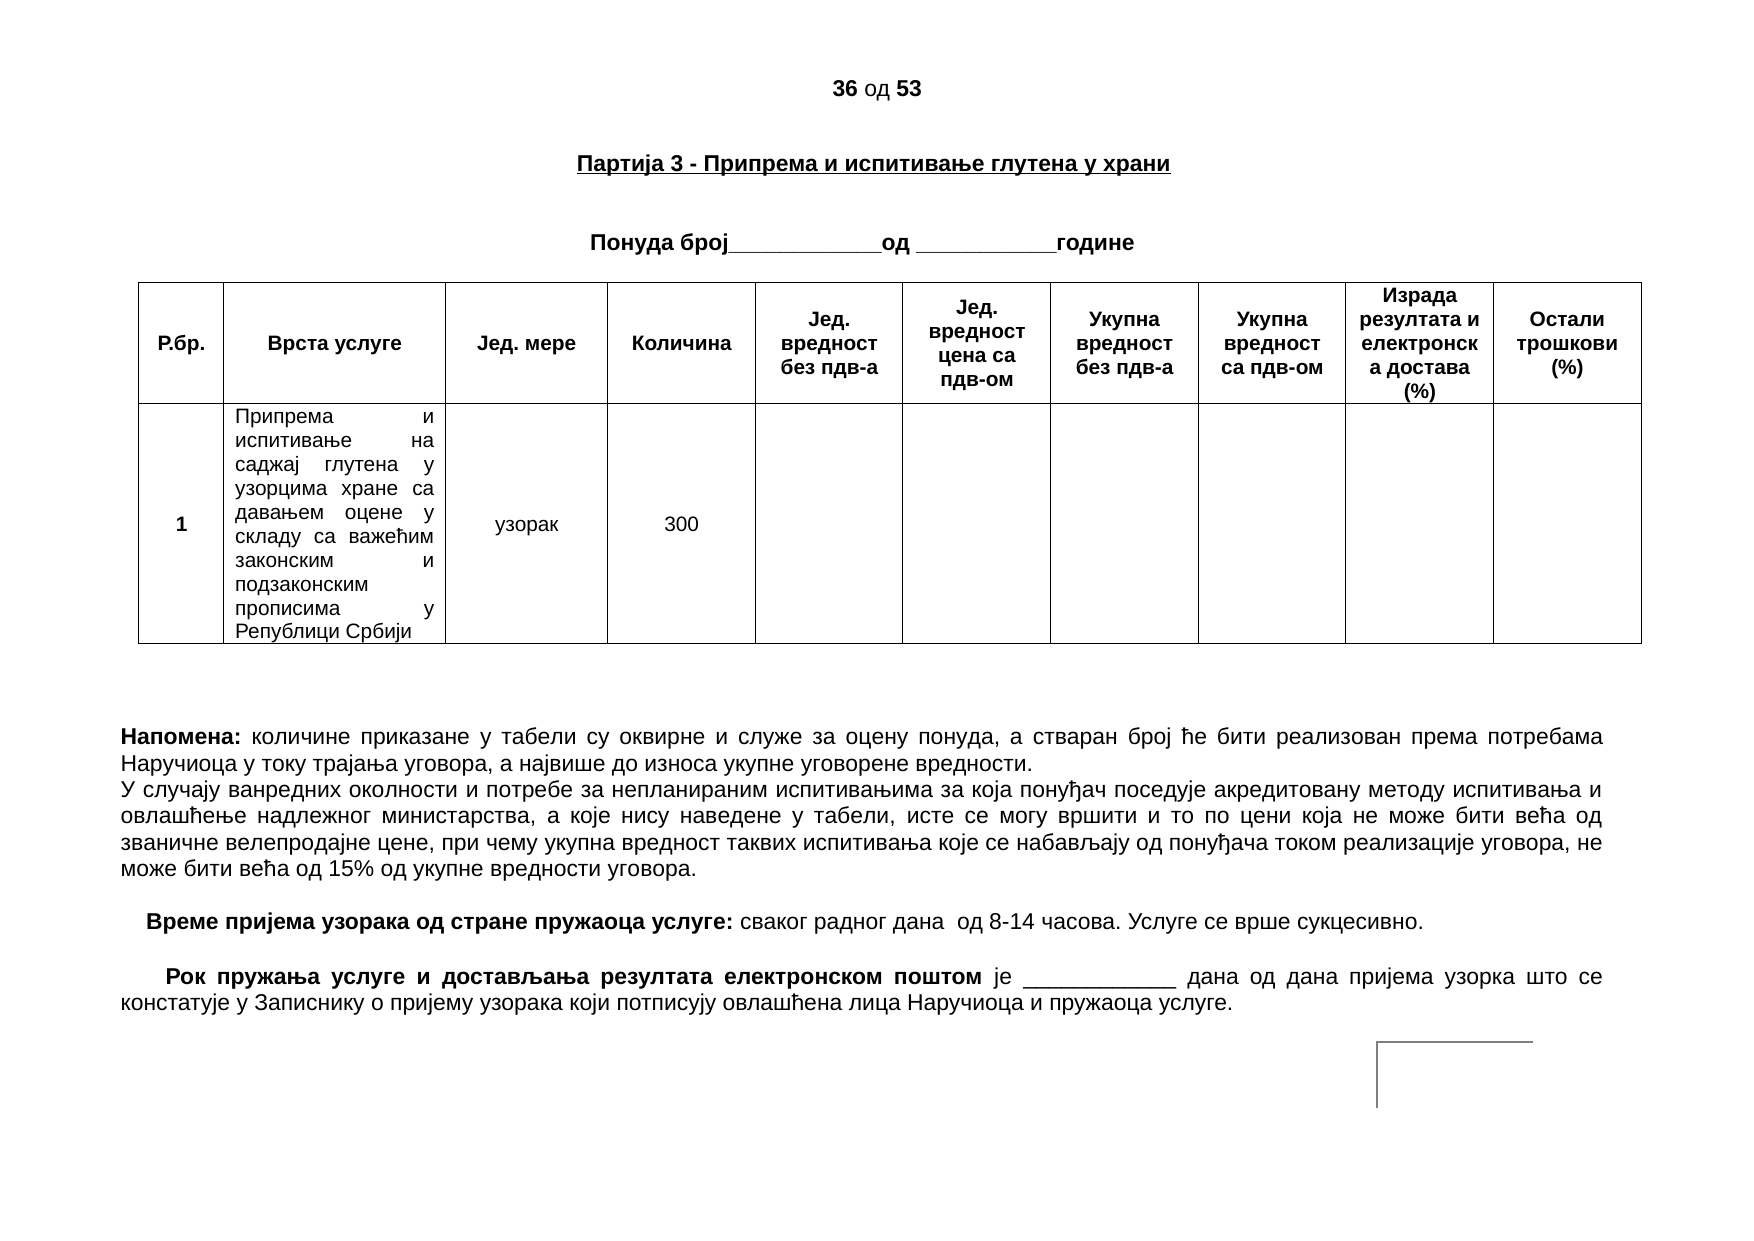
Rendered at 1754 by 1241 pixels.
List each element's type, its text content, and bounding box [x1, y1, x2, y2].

text Рок пружања услуге и достављања резултата електронском поштом је ____________ дана од дана пријема узорка што се констатује у Записнику о пријему узорака који потписују овлашћена лица Наручиоца и пружаоца услуге. [120, 963, 1604, 1016]
table_cell [1346, 404, 1493, 643]
table_cell 300 [608, 404, 755, 643]
table_cell 1 [139, 404, 223, 643]
table_cell [1494, 404, 1641, 643]
table_header Укупна вредност са пдв-ом [1199, 283, 1345, 403]
table_cell [1051, 404, 1198, 643]
table_header Врста услуге [224, 283, 445, 403]
table_header Јед. вредност цена са пдв-ом [903, 283, 1050, 403]
table_cell [903, 404, 1050, 643]
table_header Израда резултата и електронска достава (%) [1346, 283, 1493, 403]
text Време пријема узорака од стране пружаоца услуге: сваког радног дана од 8-14 часова. Услуге се врше сукцесивно. [120, 908, 1604, 934]
table_header Јед. мере [446, 283, 607, 403]
table_cell Припрема и испитивање на саджај глутена у узорцима хране са давањем оцене у складу са важећим законским и подзаконским прописима у Републици Србији [224, 404, 445, 643]
table_header Јед. вредност без пдв-а [756, 283, 902, 403]
list Партија 3 - Припрема и испитивање глутена у храни [143, 150, 1604, 176]
table_header Остали трошкови (%) [1494, 283, 1641, 403]
text У случају ванредних околности и потребе за непланираним испитивањима за која понуђач поседује акредитовану методу испитивања и овлашћење надлежног министарства, a које нису наведене у табели, исте се могу вршити и то по цени која не може бити већа од званичне велепродајне цене, при чему укупна вредност таквих испитивања које се набављају од понуђача током реализације уговора, не може бити већа од 15% од укупне вредности уговора. [120, 776, 1604, 881]
text Понуда број____________од ___________године [120, 229, 1604, 255]
table_cell [1199, 404, 1345, 643]
table_header Количина [608, 283, 755, 403]
text Напомена: количине приказане у табели су оквирне и служе за оцену понуда, а стваран број ће бити реализован према потребама Наручиоца у току трајања уговора, а највише до износа укупне уговорене вредности. [120, 723, 1604, 776]
table_cell [756, 404, 902, 643]
table_cell узорак [446, 404, 607, 643]
table_header Р.бр. [139, 283, 223, 403]
table_header Укупна вредност без пдв-а [1051, 283, 1198, 403]
